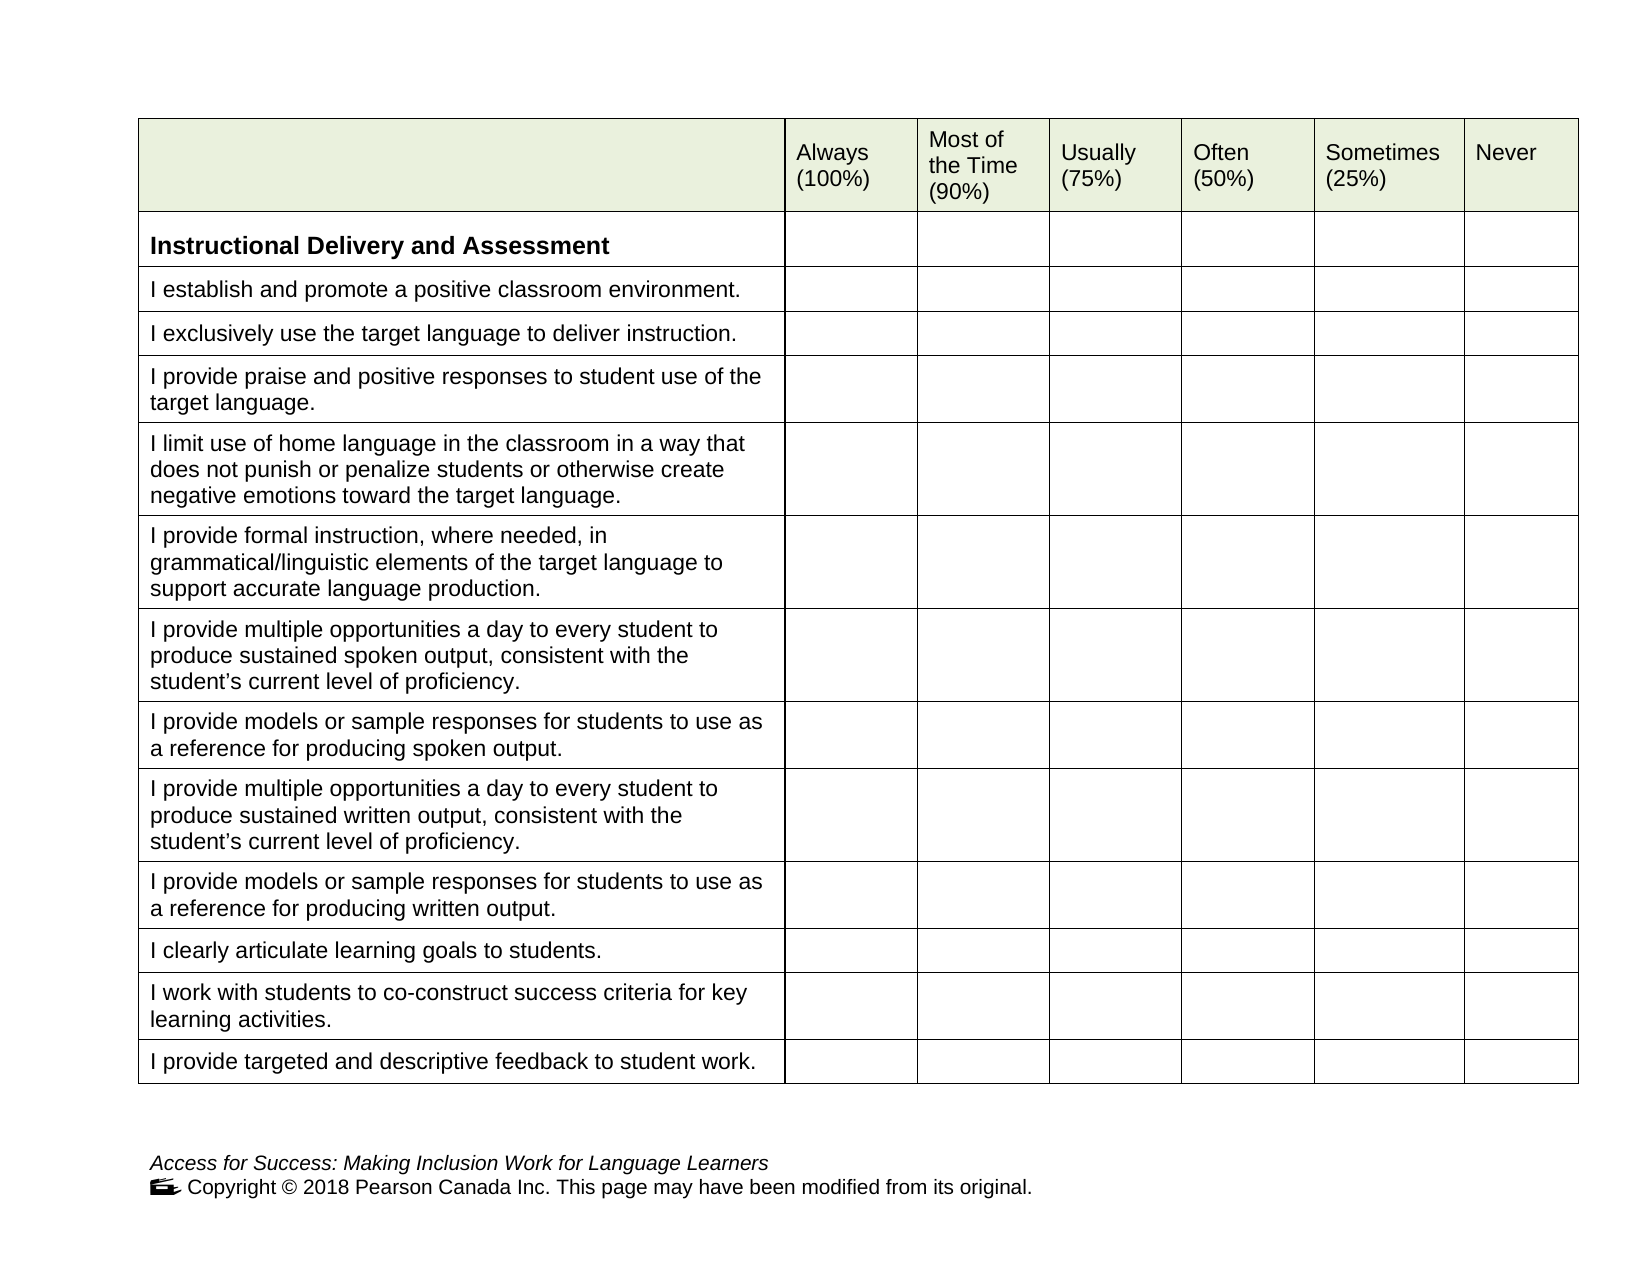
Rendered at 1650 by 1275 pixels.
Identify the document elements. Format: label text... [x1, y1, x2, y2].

table_cell I exclusively use the target language to deliver instruction. [139, 312, 784, 355]
table_cell [1182, 312, 1314, 355]
table_cell [1182, 516, 1314, 608]
table_cell I provide targeted and descriptive feedback to student work. [139, 1040, 784, 1083]
table_cell [1315, 267, 1464, 311]
table_cell [918, 516, 1049, 608]
table_cell [786, 356, 917, 422]
table_cell [1465, 267, 1578, 311]
table_cell [1465, 1040, 1578, 1083]
table_cell [1315, 1040, 1464, 1083]
table_cell [918, 1040, 1049, 1083]
table_cell I provide formal instruction, where needed, in grammatical/linguistic elements of the target language to support accurate language production. [139, 516, 784, 608]
table_cell [1050, 929, 1181, 972]
table_header [139, 119, 784, 211]
table_cell [1315, 312, 1464, 355]
table_cell [1050, 356, 1181, 422]
table_header Always (100%) [786, 119, 917, 211]
table_cell [786, 212, 917, 266]
table_cell [786, 609, 917, 701]
table_cell [1465, 356, 1578, 422]
table_header Most of the Time (90%) [918, 119, 1049, 211]
table_cell [1182, 1040, 1314, 1083]
table_cell [1315, 862, 1464, 927]
table_cell [1465, 609, 1578, 701]
table_cell [1182, 212, 1314, 266]
table_cell [1182, 423, 1314, 515]
table_cell [1465, 212, 1578, 266]
table_cell [1315, 212, 1464, 266]
table_header Often (50%) [1182, 119, 1314, 211]
table_cell [786, 267, 917, 311]
table_cell [1050, 516, 1181, 608]
table_cell [1182, 769, 1314, 861]
table_cell [786, 973, 917, 1038]
table_cell [1050, 862, 1181, 927]
table_cell [786, 1040, 917, 1083]
table_cell [1050, 702, 1181, 768]
table_cell [1050, 267, 1181, 311]
table_cell [918, 356, 1049, 422]
table_cell [1465, 769, 1578, 861]
table_cell [918, 423, 1049, 515]
table_cell [786, 929, 917, 972]
table_cell [1315, 609, 1464, 701]
table_cell [1182, 267, 1314, 311]
table_cell [1050, 609, 1181, 701]
table_cell [918, 929, 1049, 972]
table_cell [786, 516, 917, 608]
table_cell [1315, 423, 1464, 515]
table_cell [1465, 973, 1578, 1038]
table_header Usually (75%) [1050, 119, 1181, 211]
table_cell [918, 702, 1049, 768]
table_cell I provide multiple opportunities a day to every student to produce sustained spoken output, consistent with the student’s current level of proficiency. [139, 609, 784, 701]
table_header Sometimes (25%) [1315, 119, 1464, 211]
table_cell [1315, 702, 1464, 768]
table_cell [1050, 1040, 1181, 1083]
table_cell [918, 862, 1049, 927]
table_cell [1465, 862, 1578, 927]
table_cell [786, 862, 917, 927]
table_cell [1465, 702, 1578, 768]
table_cell I work with students to co-construct success criteria for key learning activities. [139, 973, 784, 1038]
table_cell [918, 973, 1049, 1038]
picture [150, 1178, 182, 1195]
table_cell [1465, 423, 1578, 515]
table_cell [1050, 769, 1181, 861]
table_cell [918, 312, 1049, 355]
table_cell I provide models or sample responses for students to use as a reference for producing spoken output. [139, 702, 784, 768]
table_cell [1465, 516, 1578, 608]
table_cell [1050, 312, 1181, 355]
table_cell [1182, 609, 1314, 701]
table_cell [1465, 929, 1578, 972]
table_cell [1182, 862, 1314, 927]
table_cell [786, 423, 917, 515]
table_cell [1182, 702, 1314, 768]
table_cell [918, 769, 1049, 861]
table_cell I provide praise and positive responses to student use of the target language. [139, 356, 784, 422]
table_cell [918, 267, 1049, 311]
table_cell [1050, 212, 1181, 266]
table_cell I provide multiple opportunities a day to every student to produce sustained written output, consistent with the student’s current level of proficiency. [139, 769, 784, 861]
table_cell I limit use of home language in the classroom in a way that does not punish or penalize students or otherwise create negative emotions toward the target language. [139, 423, 784, 515]
table_cell [1315, 929, 1464, 972]
table_cell [1315, 973, 1464, 1038]
table_cell [1182, 929, 1314, 972]
table_cell I provide models or sample responses for students to use as a reference for producing written output. [139, 862, 784, 927]
table_cell I establish and promote a positive classroom environment. [139, 267, 784, 311]
table_header Never [1465, 119, 1578, 211]
table_cell [786, 702, 917, 768]
table_cell Instructional Delivery and Assessment [139, 212, 784, 266]
table_cell [918, 212, 1049, 266]
table_cell [1182, 356, 1314, 422]
table_cell [786, 312, 917, 355]
table_cell [1182, 973, 1314, 1038]
table_cell [1315, 769, 1464, 861]
table_cell [1465, 312, 1578, 355]
table_cell [1315, 356, 1464, 422]
table_cell [1315, 516, 1464, 608]
table_cell [918, 609, 1049, 701]
table_cell [786, 769, 917, 861]
table_cell [1050, 973, 1181, 1038]
table_cell [1050, 423, 1181, 515]
table_cell I clearly articulate learning goals to students. [139, 929, 784, 972]
